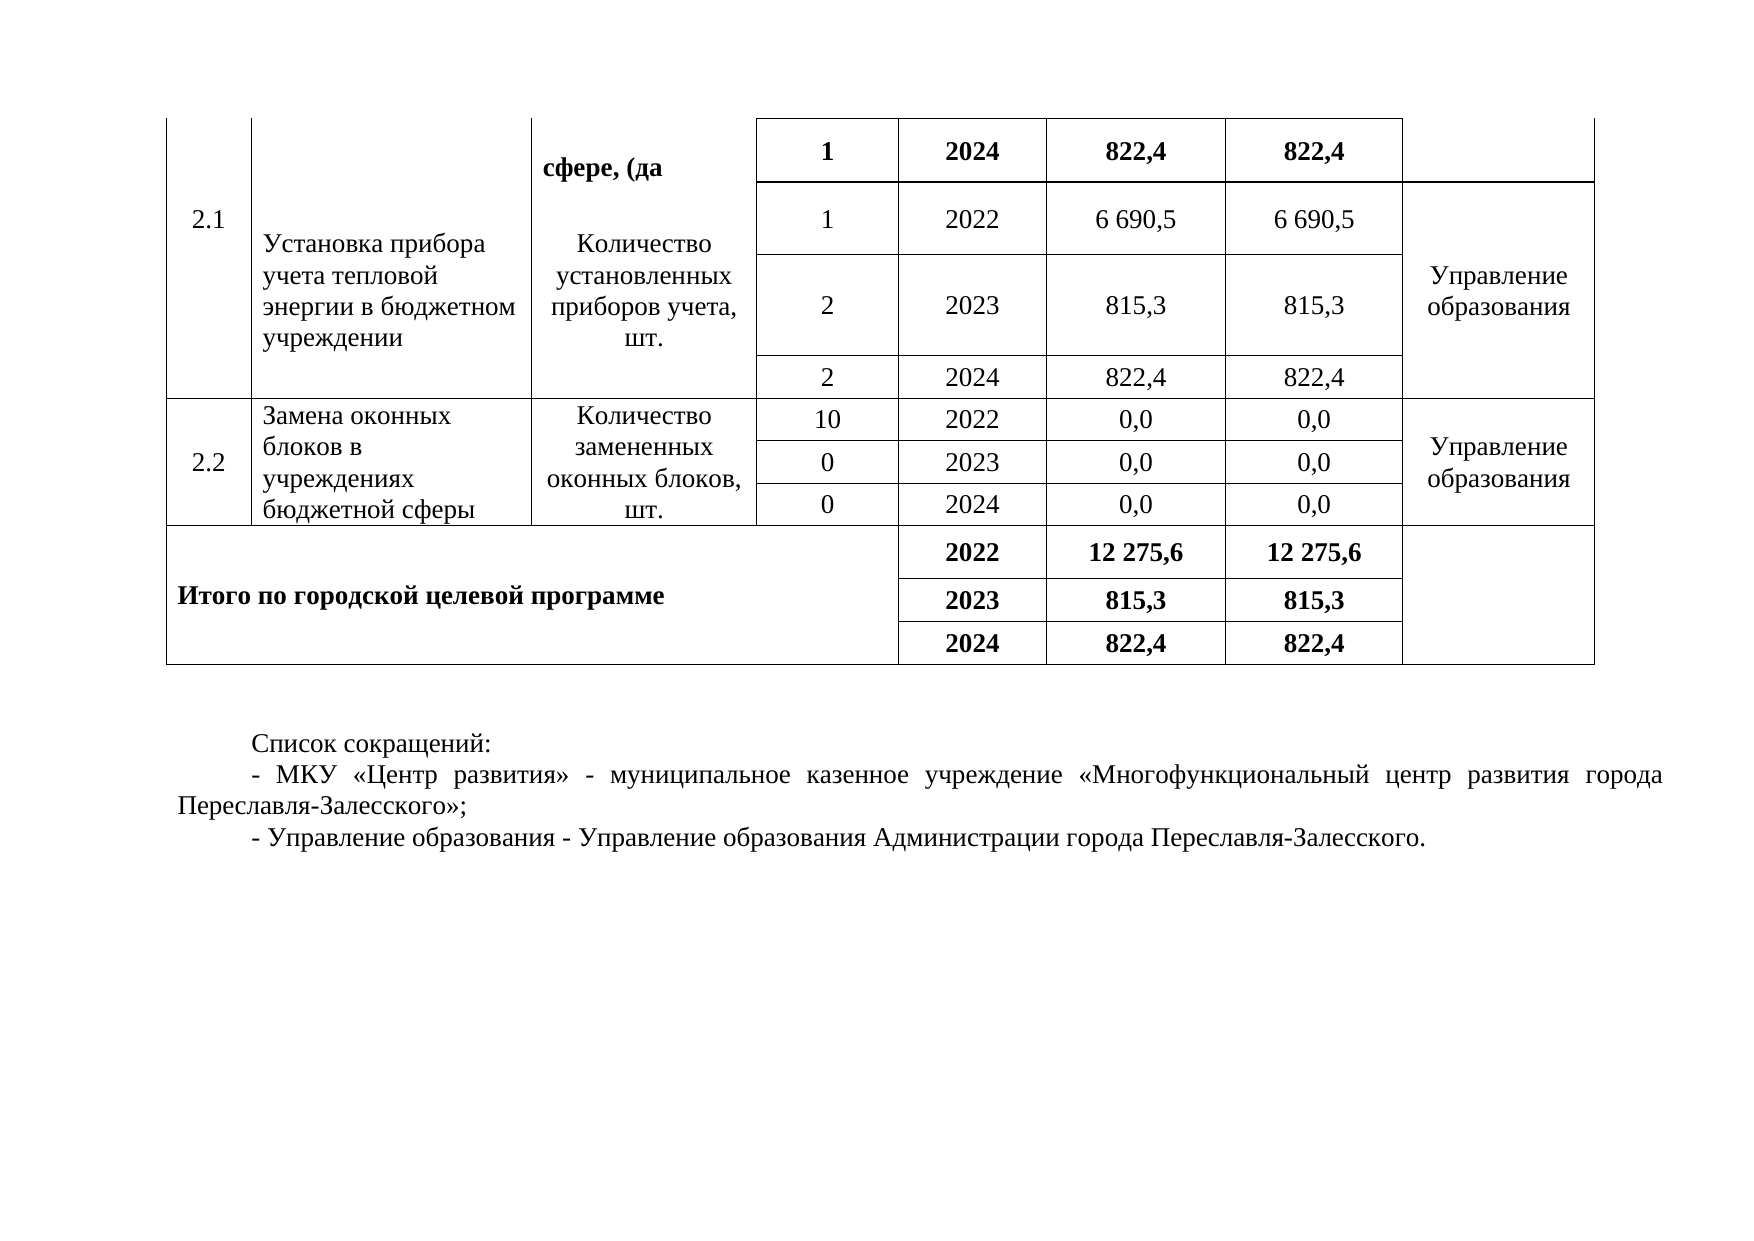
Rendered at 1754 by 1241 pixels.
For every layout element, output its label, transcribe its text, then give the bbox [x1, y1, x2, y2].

table_cell 2022 [899, 183, 1046, 254]
table_cell 10 [757, 399, 898, 440]
table_cell 2.1 [167, 181, 251, 254]
table_cell 815,3 [1047, 579, 1225, 621]
table_cell 822,4 [1226, 622, 1402, 664]
table_cell 2024 [899, 119, 1046, 181]
table_cell Управление образования [1403, 183, 1594, 397]
table_cell 2024 [899, 484, 1046, 525]
table_cell 822,4 [1047, 356, 1225, 397]
table_cell Замена оконных блоков в учреждениях бюджетной сферы [252, 399, 531, 525]
table_cell 0,0 [1226, 399, 1402, 440]
table_cell 0,0 [1047, 484, 1225, 525]
table_cell 822,4 [1047, 119, 1225, 181]
table_cell Управление образования [1403, 399, 1594, 525]
table_cell 0 [757, 484, 898, 525]
table_cell 2024 [899, 622, 1046, 664]
table_cell 0,0 [1226, 441, 1402, 482]
table_cell [1403, 526, 1594, 664]
table_cell 815,3 [1226, 255, 1402, 355]
table_cell 2022 [899, 526, 1046, 578]
table_cell 2 [757, 356, 898, 397]
table_cell Количество замененных оконных блоков, шт. [532, 399, 756, 525]
table_cell Установка прибора учета тепловой энергии в бюджетном учреждении [252, 181, 531, 397]
table_cell 12 275,6 [1226, 526, 1402, 578]
table_cell 1 [757, 183, 898, 254]
table_cell 2022 [899, 399, 1046, 440]
table_cell 822,4 [1226, 356, 1402, 397]
table_cell 2023 [899, 441, 1046, 482]
text - МКУ «Центр развития» - муниципальное казенное учреждение «Многофункциональный центр развития города Переславля-Залесского»; [177, 758, 1665, 821]
table_cell 2024 [899, 356, 1046, 397]
table_cell 2023 [899, 255, 1046, 355]
table_cell 0,0 [1226, 484, 1402, 525]
table_cell 6 690,5 [1226, 183, 1402, 254]
table_cell 2023 [899, 579, 1046, 621]
table_cell 0,0 [1047, 441, 1225, 482]
table_cell [167, 254, 251, 397]
table_cell Количество установленных приборов учета, шт. [532, 181, 756, 397]
table_cell 6 690,5 [1047, 183, 1225, 254]
table_cell 12 275,6 [1047, 526, 1225, 578]
table_cell 1 [757, 119, 898, 181]
table_cell Итого по городской целевой программе [167, 526, 898, 664]
table_cell 822,4 [1047, 622, 1225, 664]
table_cell 2 [757, 255, 898, 355]
table_cell 815,3 [1047, 255, 1225, 355]
text - Управление образования - Управление образования Администрации города Переславля-Залесского. [177, 821, 1665, 852]
table_cell 0 [757, 441, 898, 482]
table_cell 822,4 [1226, 119, 1402, 181]
table_cell 0,0 [1047, 399, 1225, 440]
text Список сокращений: [177, 727, 1665, 758]
table_cell 815,3 [1226, 579, 1402, 621]
table_cell 2.2 [167, 399, 251, 525]
